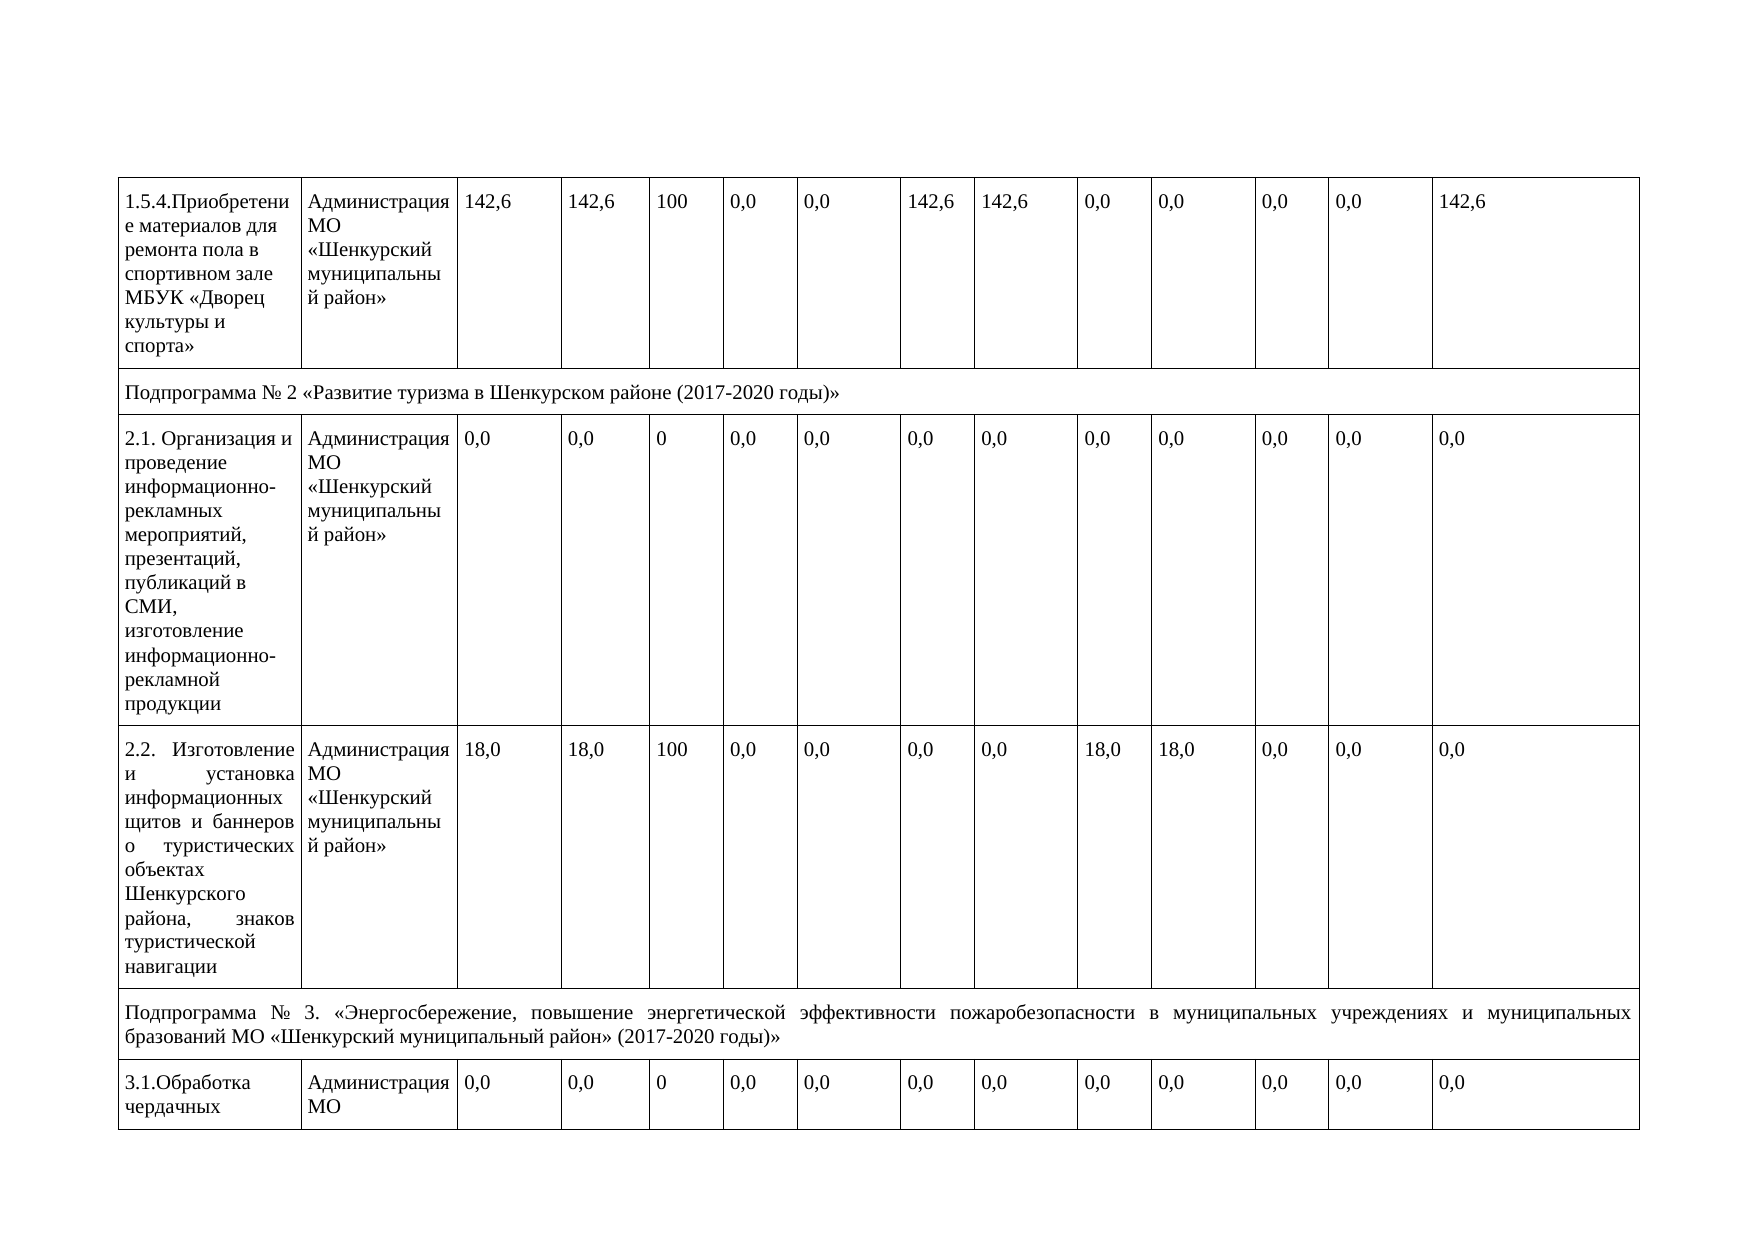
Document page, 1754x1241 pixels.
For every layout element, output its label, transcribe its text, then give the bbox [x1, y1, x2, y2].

table_cell 0,0 [1256, 415, 1328, 725]
table_cell 0,0 [562, 415, 649, 725]
table_cell 1.5.4.Приобретение материалов для ремонта пола в спортивном зале МБУК «Дворец культуры и спорта» [119, 178, 301, 368]
table_cell 18,0 [458, 726, 561, 988]
table_cell 0,0 [975, 1060, 1077, 1129]
table_cell 0,0 [724, 178, 797, 368]
table_cell 0,0 [724, 1060, 797, 1129]
table_cell 0,0 [1329, 178, 1432, 368]
table_cell 142,6 [975, 178, 1077, 368]
table_cell 0,0 [975, 726, 1077, 988]
table_cell 142,6 [901, 178, 974, 368]
table_cell 0,0 [458, 1060, 561, 1129]
table_cell 18,0 [1152, 726, 1255, 988]
table_cell 0,0 [901, 1060, 974, 1129]
table_cell 0,0 [1433, 1060, 1639, 1129]
table_cell 0,0 [1433, 726, 1639, 988]
table_cell 0,0 [1433, 415, 1639, 725]
table_cell 2.1. Организация и проведение информационно-рекламных мероприятий, презентаций, публикаций в СМИ, изготовление информационно-рекламной продукции [119, 415, 301, 725]
table_cell 0,0 [975, 415, 1077, 725]
table_cell 0,0 [1078, 415, 1151, 725]
table_cell 0,0 [1078, 1060, 1151, 1129]
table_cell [302, 178, 457, 368]
table_cell 142,6 [1433, 178, 1639, 368]
table_cell 100 [650, 178, 723, 368]
table_cell 0,0 [724, 415, 797, 725]
table_cell 0,0 [724, 726, 797, 988]
table_cell 0,0 [1152, 178, 1255, 368]
table_cell 0,0 [1329, 726, 1432, 988]
table_cell Подпрограмма № 3. «Энергосбережение, повышение энергетической эффективности пожаробезопасности в муниципальных учреждениях и муниципальных бразований МО «Шенкурский муниципальный район» (2017-2020 годы)» [119, 989, 1639, 1059]
table_cell 0,0 [1256, 178, 1328, 368]
table_cell Администрация МО «Шенкурский муниципальный район» [302, 415, 457, 725]
table_cell 142,6 [562, 178, 649, 368]
table_cell 0,0 [901, 726, 974, 988]
table_cell 0,0 [1152, 1060, 1255, 1129]
table_cell 0 [650, 1060, 723, 1129]
table_cell 0,0 [1078, 178, 1151, 368]
table_cell 0,0 [1256, 1060, 1328, 1129]
table_cell 0,0 [1329, 1060, 1432, 1129]
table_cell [302, 1060, 457, 1129]
table_cell 0,0 [1329, 415, 1432, 725]
table_cell 0 [650, 415, 723, 725]
table_cell 0,0 [798, 1060, 900, 1129]
table_cell 0,0 [798, 415, 900, 725]
table_cell 142,6 [458, 178, 561, 368]
table_cell Администрация МО «Шенкурский муниципальный район» [302, 726, 457, 988]
table_cell 2.2. Изготовление и установка информационных щитов и баннеров о туристических объектах Шенкурского района, знаков туристической навигации [119, 726, 301, 988]
table_cell 0,0 [562, 1060, 649, 1129]
table_cell Подпрограмма № 2 «Развитие туризма в Шенкурском районе (2017-2020 годы)» [119, 369, 1639, 414]
table_cell 0,0 [458, 415, 561, 725]
table_cell 0,0 [901, 415, 974, 725]
table_cell 100 [650, 726, 723, 988]
table_cell 0,0 [1256, 726, 1328, 988]
table_cell 0,0 [798, 178, 900, 368]
table_cell 18,0 [562, 726, 649, 988]
table_cell 0,0 [1152, 415, 1255, 725]
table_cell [119, 1060, 301, 1129]
table_cell 18,0 [1078, 726, 1151, 988]
table_cell 0,0 [798, 726, 900, 988]
